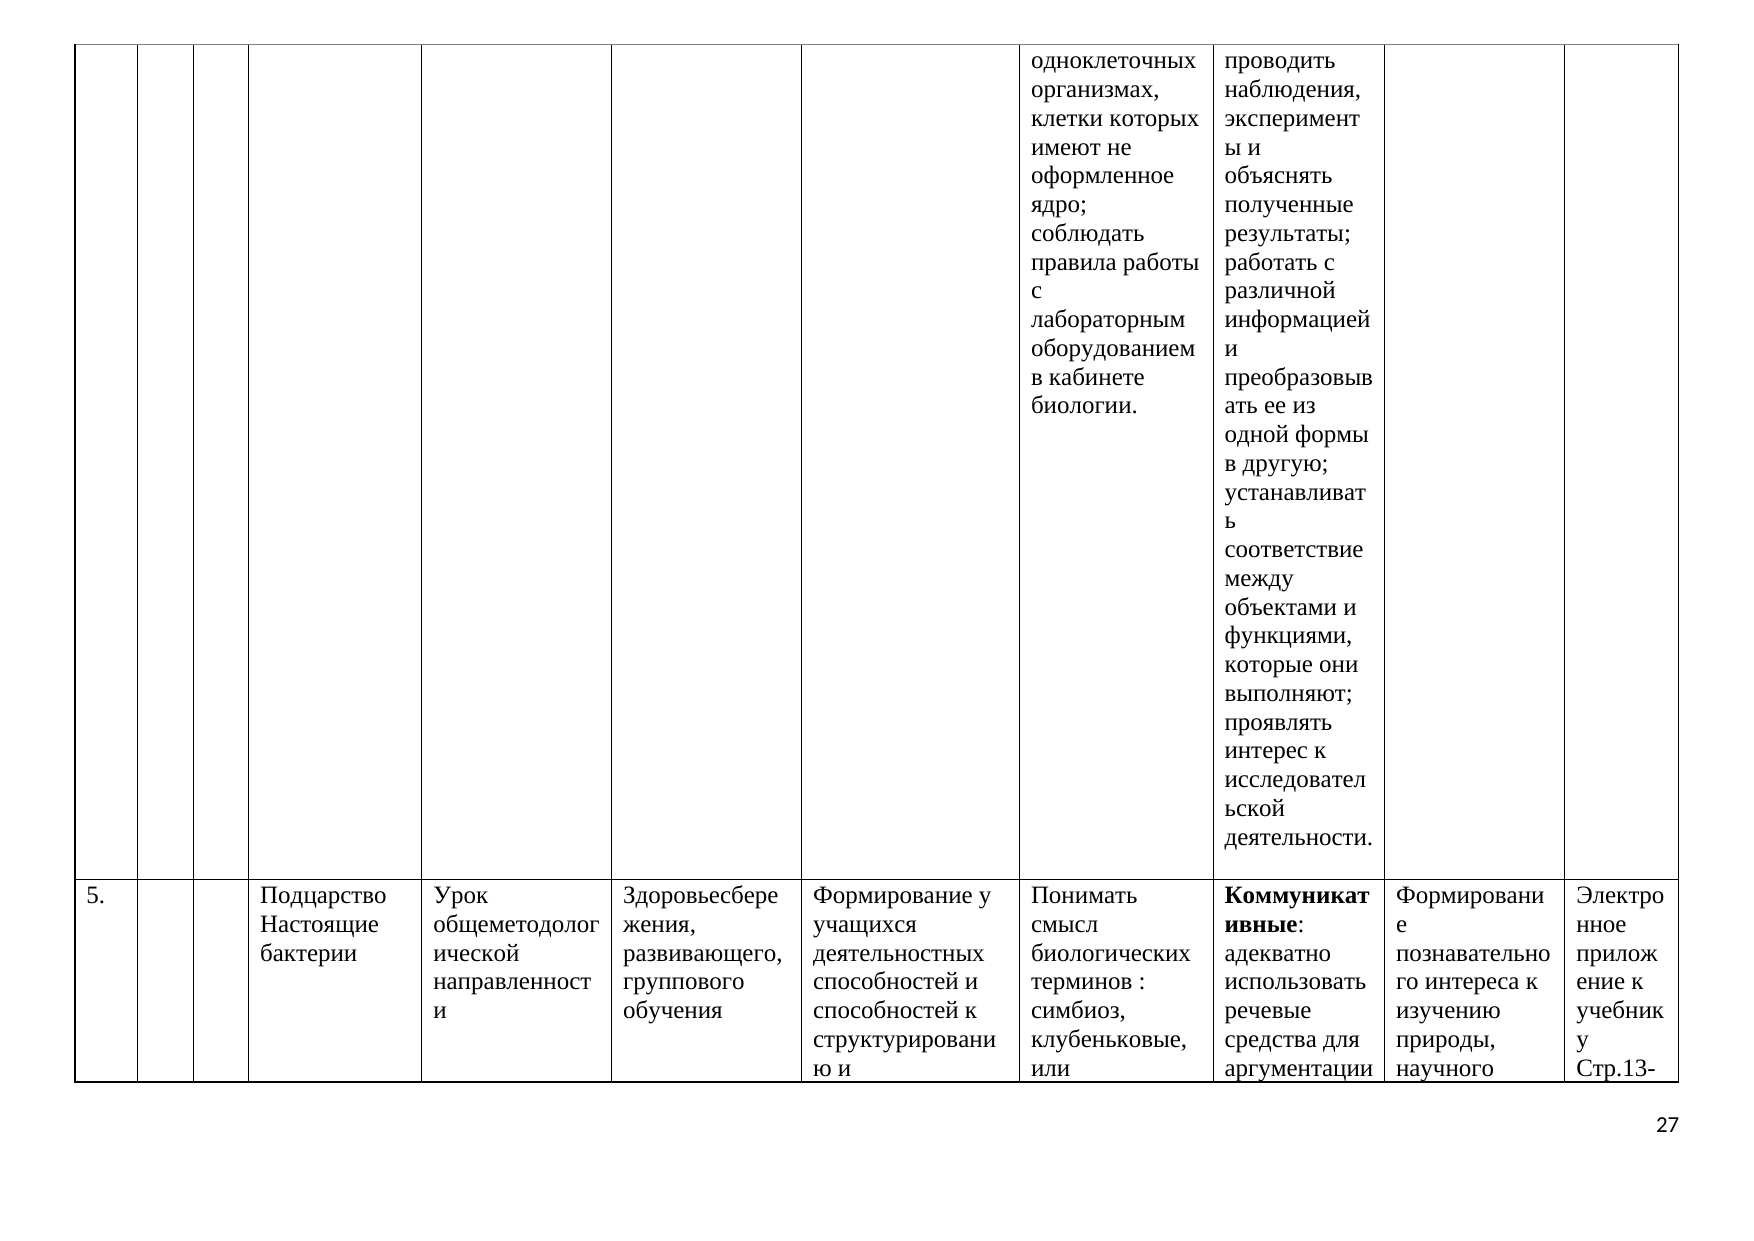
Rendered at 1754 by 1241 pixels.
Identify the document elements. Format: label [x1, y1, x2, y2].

table_cell [1565, 880, 1678, 1081]
table_cell [1385, 45, 1564, 879]
table_cell [249, 45, 421, 879]
table_cell [422, 880, 611, 1081]
table_cell [1020, 880, 1213, 1081]
table_cell [802, 880, 1019, 1081]
table_cell [76, 45, 137, 879]
table_cell [612, 45, 801, 879]
table_cell [138, 45, 193, 879]
table_cell [194, 880, 248, 1081]
table_cell [802, 45, 1019, 879]
table_cell [249, 880, 421, 1081]
table_cell [422, 45, 611, 879]
table_cell [138, 880, 193, 1081]
table_cell [1385, 880, 1564, 1081]
table_cell [1565, 45, 1678, 879]
table_cell [1214, 880, 1384, 1081]
table_cell [612, 880, 801, 1081]
table_cell [194, 45, 248, 879]
table_cell [1214, 45, 1384, 879]
table_cell [1020, 45, 1213, 879]
table_cell [76, 880, 137, 1081]
